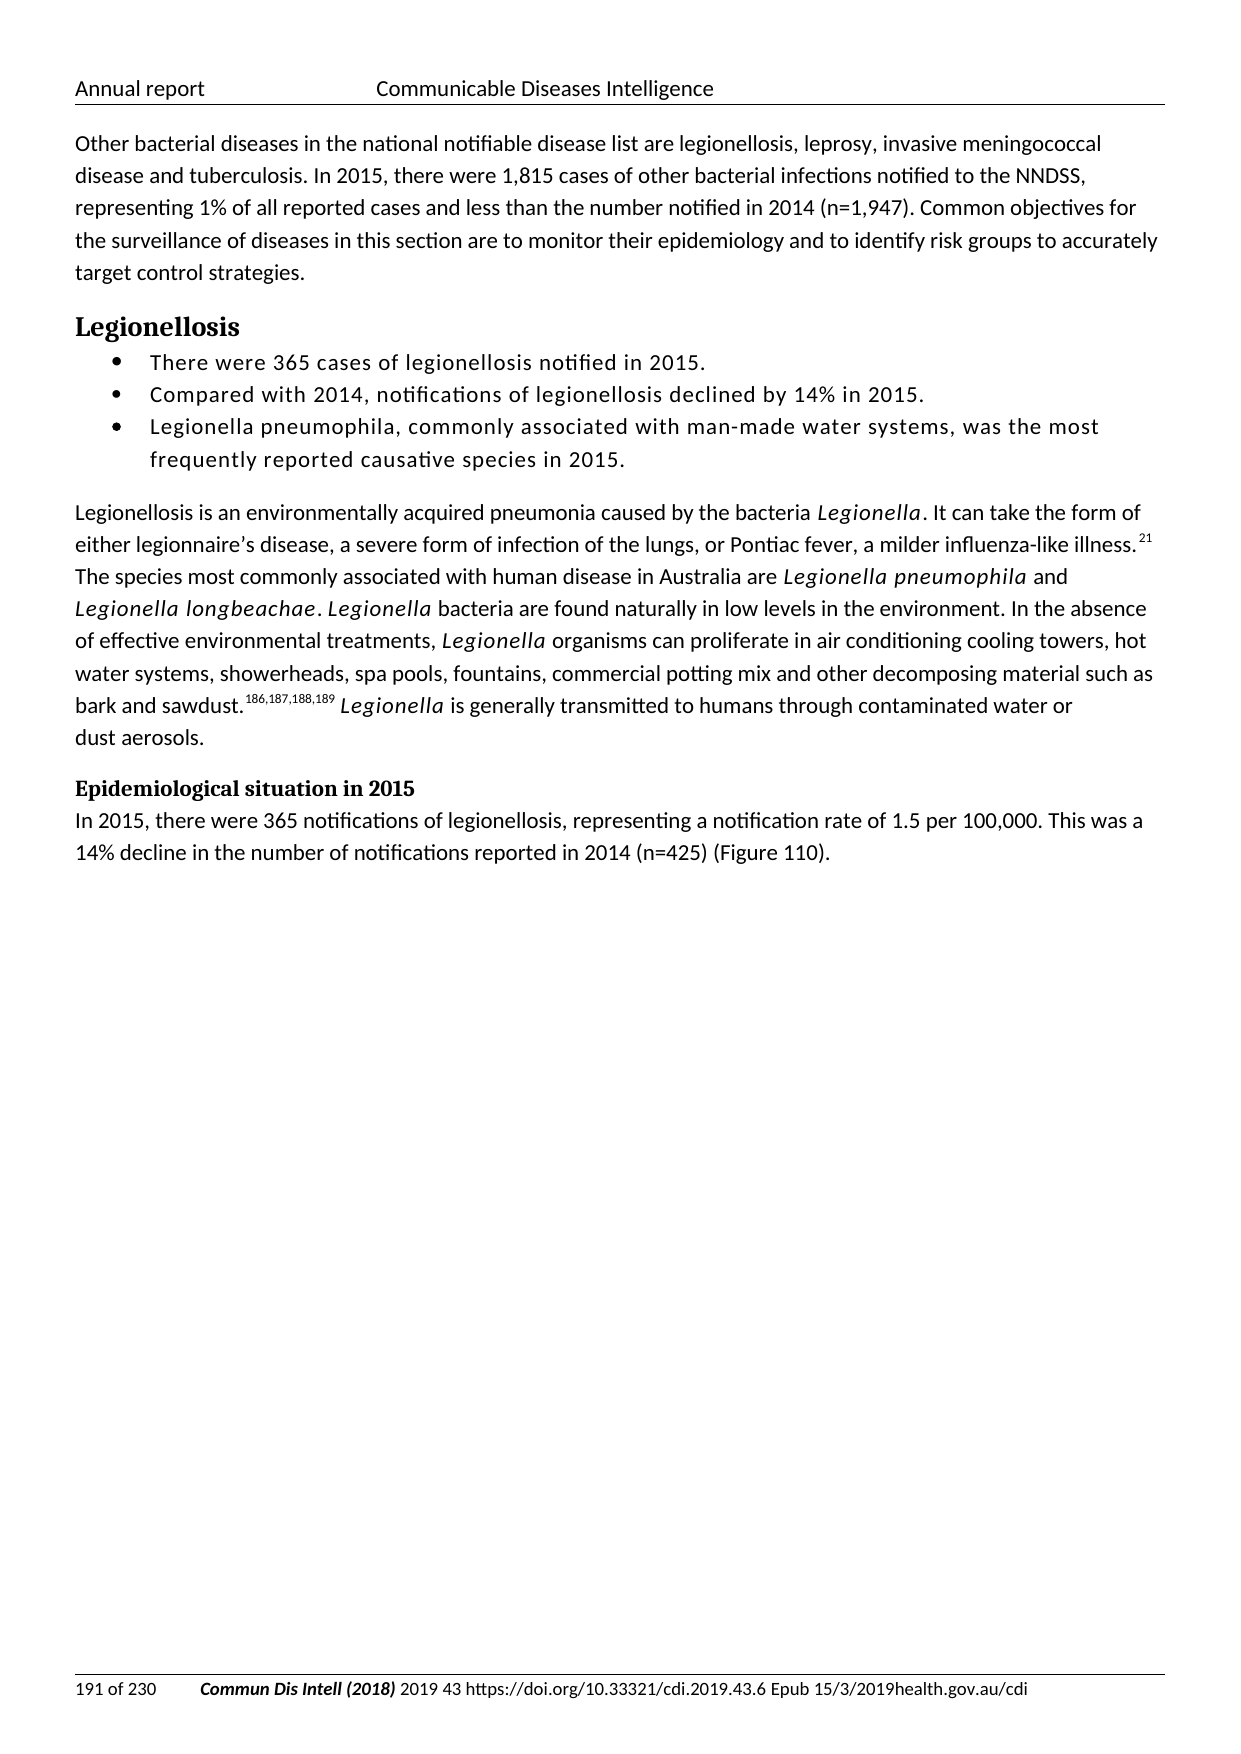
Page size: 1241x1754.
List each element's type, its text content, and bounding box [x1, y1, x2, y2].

list Legionella pneumophila, commonly associated with man-made water systems, was the most frequently reported causative species in 2015. [112, 412, 1165, 473]
subtitle Legionellosis [75, 311, 1165, 343]
subtitle Epidemiological situation in 2015 [75, 776, 1165, 802]
list There were 365 cases of legionellosis notified in 2015. [112, 348, 1165, 376]
text Legionellosis is an environmentally acquired pneumonia caused by the bacteria Legionella. It can take the form of either legionnaire’s disease, a severe form of infection of the lungs, or Pontiac fever, a milder influenza-like illness.21 The species most commonly associated with human disease in Australia are Legionella pneumophila and Legionella longbeachae. Legionella bacteria are found naturally in low levels in the environment. In the absence of effective environmental treatments, Legionella organisms can proliferate in air conditioning cooling towers, hot water systems, showerheads, spa pools, fountains, commercial potting mix and other decomposing material such as bark and sawdust.186,187,188,189 Legionella is generally transmitted to humans through contaminated water or dust aerosols. [75, 498, 1165, 751]
text In 2015, there were 365 notifications of legionellosis, representing a notification rate of 1.5 per 100,000. This was a 14% decline in the number of notifications reported in 2014 (n=425) (Figure 110). [75, 806, 1165, 866]
list Compared with 2014, notifications of legionellosis declined by 14% in 2015. [112, 380, 1165, 408]
text Other bacterial diseases in the national notifiable disease list are legionellosis, leprosy, invasive meningococcal disease and tuberculosis. In 2015, there were 1,815 cases of other bacterial infections notified to the NNDSS, representing 1% of all reported cases and less than the number notified in 2014 (n=1,947). Common objectives for the surveillance of diseases in this section are to monitor their epidemiology and to identify risk groups to accurately target control strategies. [75, 129, 1165, 286]
